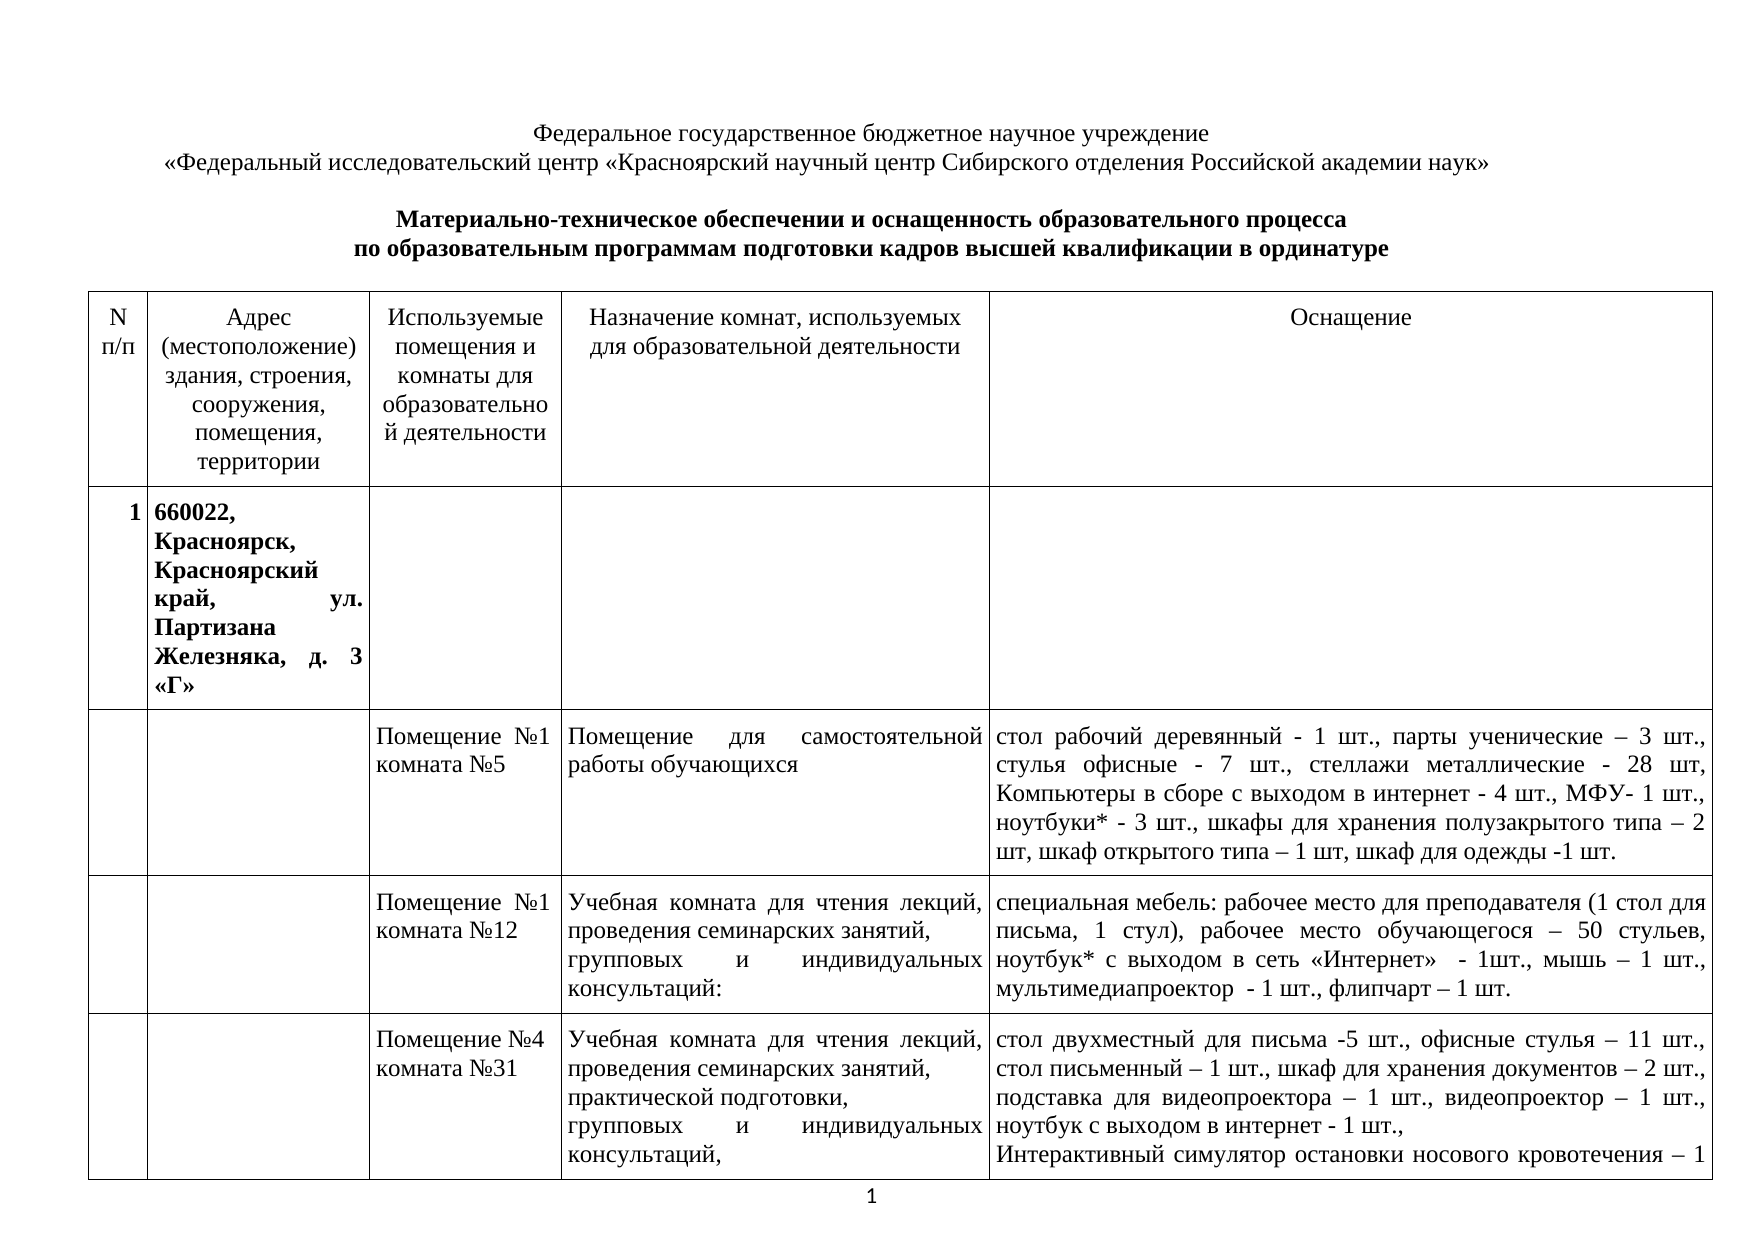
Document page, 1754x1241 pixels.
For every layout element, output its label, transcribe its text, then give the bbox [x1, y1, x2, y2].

table_cell Помещение №4 комната №31 [370, 1014, 561, 1178]
table_cell стол рабочий деревянный - 1 шт., парты ученические – 3 шт., стулья офисные - 7 шт., стеллажи металлические - 28 шт, Компьютеры в сборе с выходом в интернет - 4 шт., МФУ- 1 шт., ноутбуки* - 3 шт., шкафы для хранения полузакрытого типа – 2 шт, шкаф открытого типа – 1 шт, шкаф для одежды -1 шт. [990, 710, 1712, 875]
table_header Используемые помещения и комнаты для образовательной деятельности [370, 292, 561, 486]
table_cell 660022, Красноярск, Красноярский край, ул. Партизана Железняка, д. 3 «Г» [148, 487, 369, 709]
table_cell Помещение №1 комната №12 [370, 876, 561, 1012]
table_cell [148, 1014, 369, 1178]
table_header Назначение комнат, используемых для образовательной деятельности [562, 292, 989, 486]
table_cell [89, 876, 147, 1012]
table_cell [148, 876, 369, 1012]
table_header N п/п [89, 292, 147, 486]
text по образовательным программам подготовки кадров высшей квалификации в ординатуре [89, 233, 1654, 262]
text «Федеральный исследовательский центр «Красноярский научный центр Сибирского отделения Российской академии наук» [89, 147, 1654, 176]
table_cell Помещение №1 комната №5 [370, 710, 561, 875]
table_cell 1 [89, 487, 147, 709]
table_cell специальная мебель: рабочее место для преподавателя (1 стол для письма, 1 стул), рабочее место обучающегося – 50 стульев, ноутбук* с выходом в сеть «Интернет» - 1шт., мышь – 1 шт., мультимедиапроектор - 1 шт., флипчарт – 1 шт. [990, 876, 1712, 1012]
table_header Адрес (местоположение) здания, строения, сооружения, помещения, территории [148, 292, 369, 486]
table_cell Учебная комната для чтения лекций, проведения семинарских занятий, групповых и индивидуальных консультаций: [562, 876, 989, 1012]
table_cell [148, 710, 369, 875]
text Материально-техническое обеспечении и оснащенность образовательного процесса [89, 204, 1654, 233]
table_cell [562, 487, 989, 709]
table_cell [89, 710, 147, 875]
table_cell [89, 1014, 147, 1178]
table_cell Помещение для самостоятельной работы обучающихся [562, 710, 989, 875]
table_header Оснащение [990, 292, 1712, 486]
text Федеральное государственное бюджетное научное учреждение [89, 118, 1654, 147]
table_cell [370, 487, 561, 709]
table_cell [990, 487, 1712, 709]
